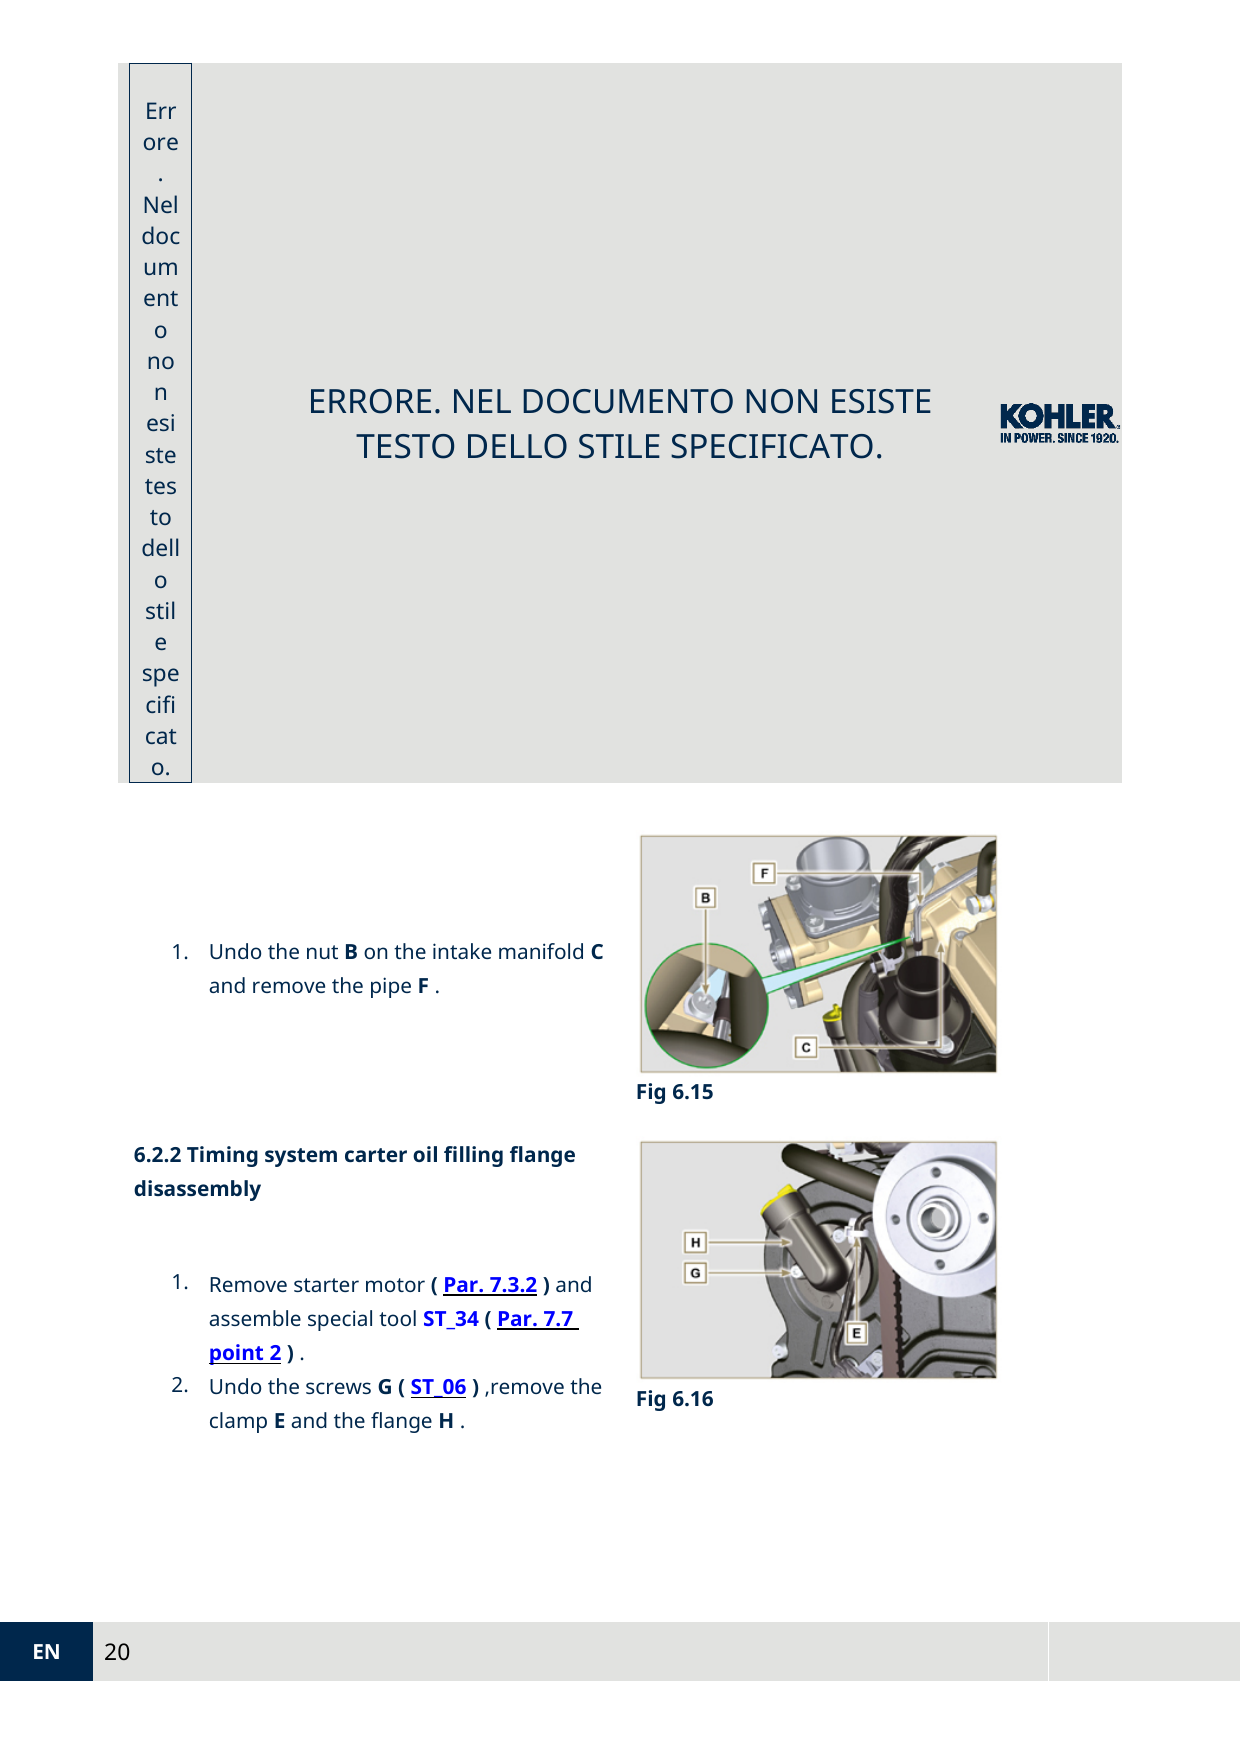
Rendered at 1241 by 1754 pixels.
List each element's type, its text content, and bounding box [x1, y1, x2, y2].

picture [635, 830, 1002, 1078]
table_cell 6.2.2 Timing system carter oil filling flange disassembly Remove starter motor ( Par. 7.3.2 ) and assemble special tool ST_34 ( Par. 7.7 point 2 ) . Undo the screws G ( ST_06 ) ,remove the clamp E and the flange H . [118, 1121, 620, 1453]
table_cell Undo the nut B on the intake manifold C and remove the pipe F . [118, 815, 620, 1121]
table_cell Fig 6.15 [620, 815, 1122, 1121]
picture [635, 1136, 1002, 1384]
table_cell Fig 6.16 [620, 1121, 1122, 1453]
picture [1000, 403, 1121, 443]
